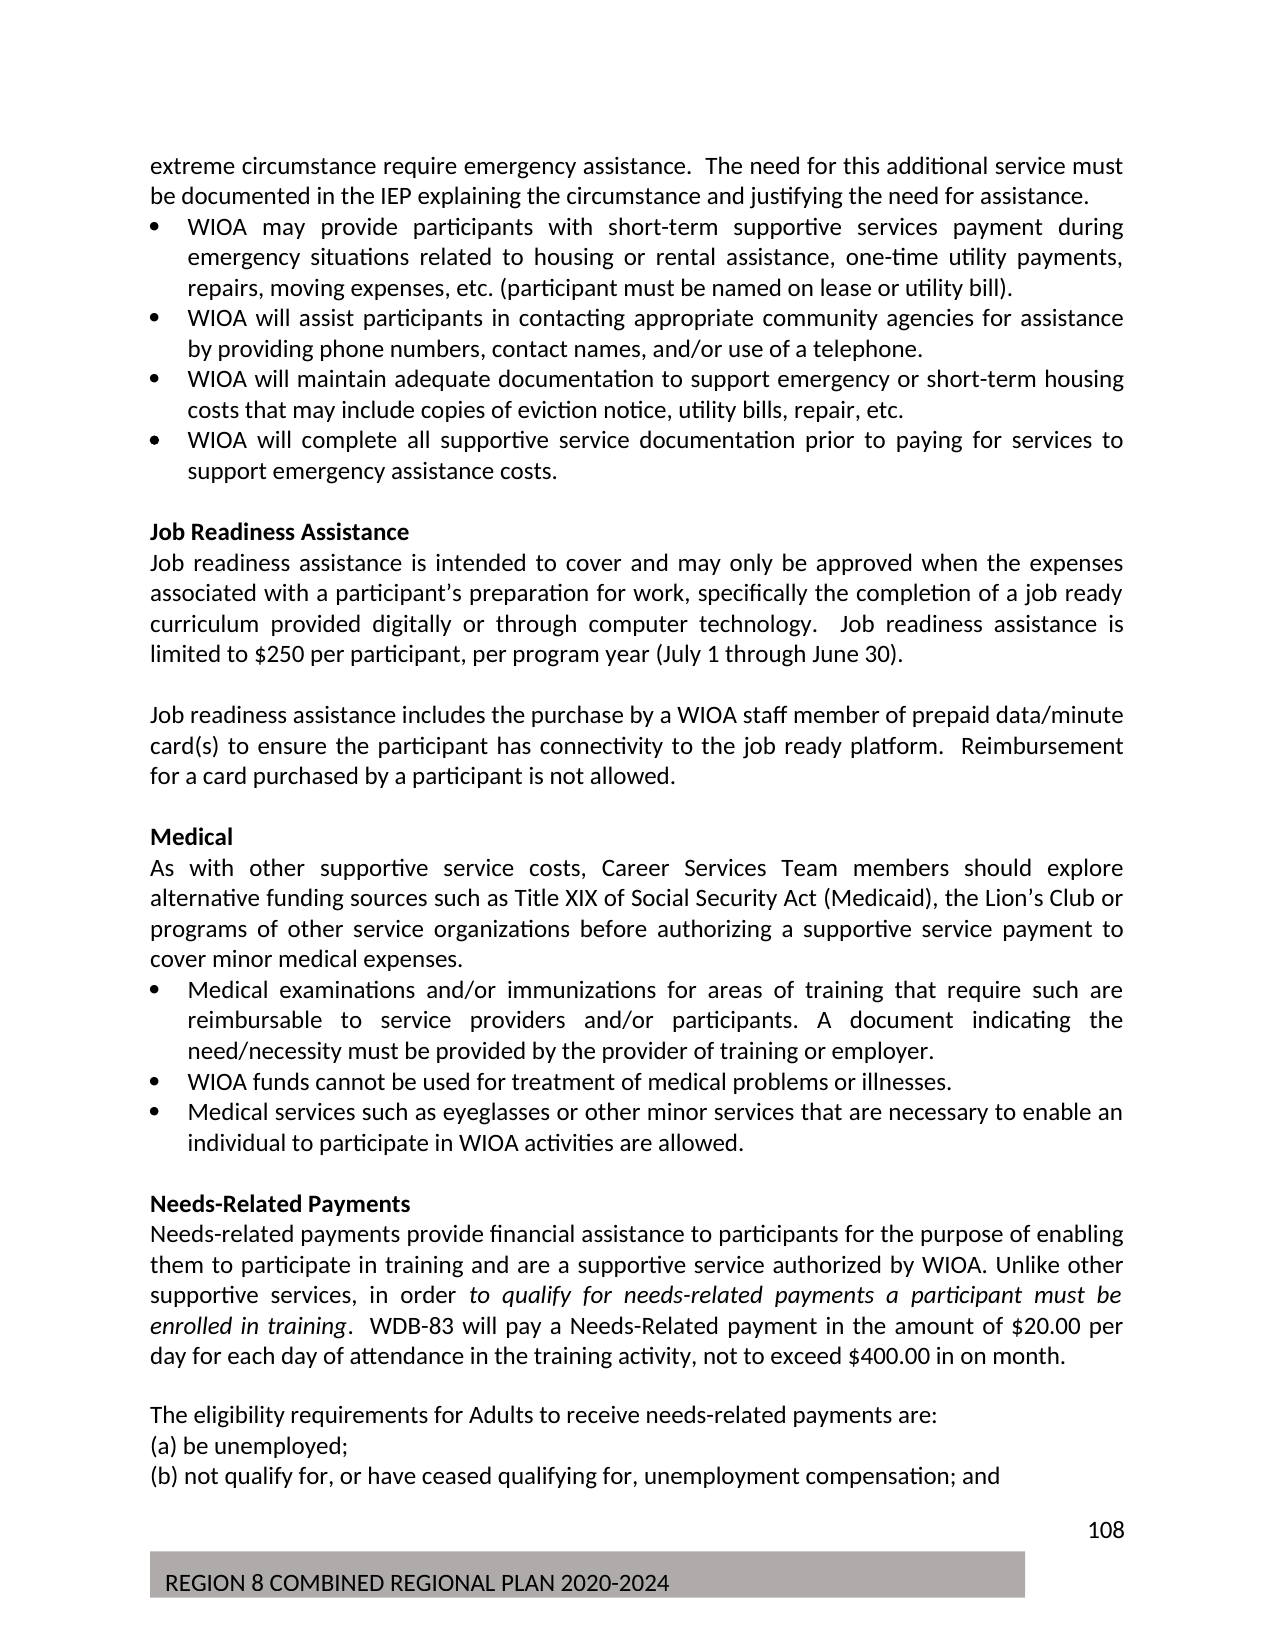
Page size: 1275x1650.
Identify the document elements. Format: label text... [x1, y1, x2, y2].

text Needs-Related Payments [150, 1188, 1125, 1218]
list Medical examinations and/or immunizations for areas of training that require such are reimbursable to service providers and/or participants. A document indicating the need/necessity must be provided by the provider of training or employer. [150, 974, 1125, 1066]
text (a) be unemployed; [150, 1430, 1125, 1460]
text The eligibility requirements for Adults to receive needs-related payments are: [150, 1399, 1125, 1430]
text Medical [150, 821, 1125, 852]
list WIOA will maintain adequate documentation to support emergency or short-term housing costs that may include copies of eviction notice, utility bills, repair, etc. [150, 364, 1125, 425]
list WIOA funds cannot be used for treatment of medical problems or illnesses. [150, 1066, 1125, 1096]
text (b) not qualify for, or have ceased qualifying for, unemployment compensation; and [150, 1460, 1125, 1491]
list WIOA may provide participants with short-term supportive services payment during emergency situations related to housing or rental assistance, one-time utility payments, repairs, moving expenses, etc. (participant must be named on lease or utility bill). [150, 211, 1125, 303]
list WIOA will assist participants in contacting appropriate community agencies for assistance by providing phone numbers, contact names, and/or use of a telephone. [150, 303, 1125, 364]
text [150, 150, 1125, 211]
text As with other supportive service costs, Career Services Team members should explore alternative funding sources such as Title XIX of Social Security Act (Medicaid), the Lion’s Club or programs of other service organizations before authorizing a supportive service payment to cover minor medical expenses. [150, 852, 1125, 974]
text Job readiness assistance is intended to cover and may only be approved when the expenses associated with a participant’s preparation for work, specifically the completion of a job ready curriculum provided digitally or through computer technology. Job readiness assistance is limited to $250 per participant, per program year (July 1 through June 30). [150, 547, 1125, 669]
list Medical services such as eyeglasses or other minor services that are necessary to enable an individual to participate in WIOA activities are allowed. [150, 1096, 1125, 1157]
list WIOA will complete all supportive service documentation prior to paying for services to support emergency assistance costs. [150, 425, 1125, 486]
text Needs-related payments provide financial assistance to participants for the purpose of enabling them to participate in training and are a supportive service authorized by WIOA. Unlike other supportive services, in order to qualify for needs-related payments a participant must be enrolled in training. WDB-83 will pay a Needs-Related payment in the amount of $20.00 per day for each day of attendance in the training activity, not to exceed $400.00 in on month. [150, 1218, 1125, 1371]
text Job Readiness Assistance [150, 516, 1125, 547]
text Job readiness assistance includes the purchase by a WIOA staff member of prepaid data/minute card(s) to ensure the participant has connectivity to the job ready platform. Reimbursement for a card purchased by a participant is not allowed. [150, 699, 1125, 791]
